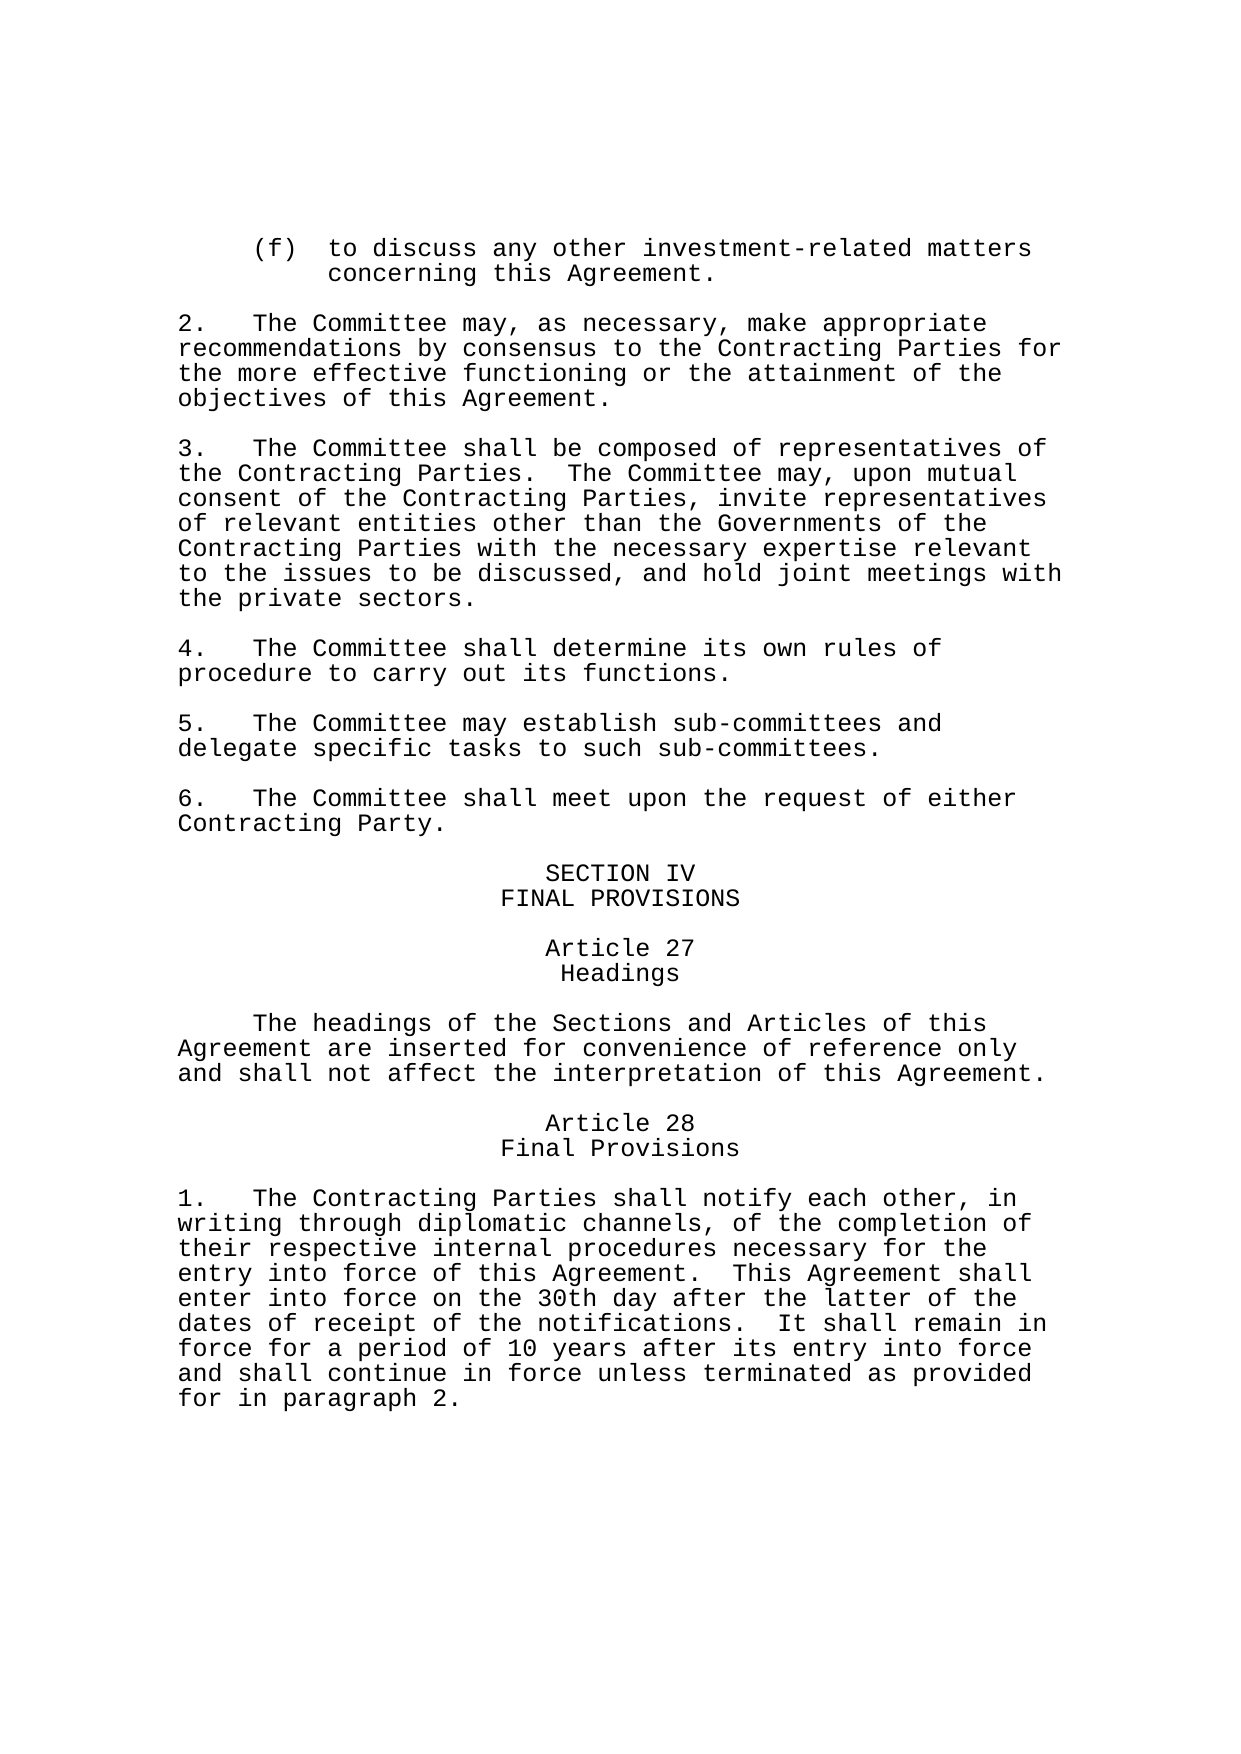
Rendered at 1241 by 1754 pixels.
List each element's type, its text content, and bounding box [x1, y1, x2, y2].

text Final Provisions [177, 1136, 1063, 1161]
text Article 27 [177, 936, 1063, 961]
text 5. The Committee may establish sub-committees and delegate specific tasks to such sub-committees. [177, 711, 1063, 761]
text Headings [177, 961, 1063, 986]
text 3. The Committee shall be composed of representatives of the Contracting Parties. The Committee may, upon mutual consent of the Contracting Parties, invite representatives of relevant entities other than the Governments of the Contracting Parties with the necessary expertise relevant to the issues to be discussed, and hold joint meetings with the private sectors. [177, 436, 1063, 611]
text SECTION IV [177, 861, 1063, 886]
text The headings of the Sections and Articles of this Agreement are inserted for convenience of reference only and shall not affect the interpretation of this Agreement. [177, 1011, 1063, 1086]
text 1. The Contracting Parties shall notify each other, in writing through diplomatic channels, of the completion of their respective internal procedures necessary for the entry into force of this Agreement. This Agreement shall enter into force on the 30th day after the latter of the dates of receipt of the notifications. It shall remain in force for a period of 10 years after its entry into force and shall continue in force unless terminated as provided for in paragraph 2. [177, 1186, 1063, 1411]
text (f) to discuss any other investment-related matters concerning this Agreement. [177, 236, 1063, 286]
text Article 28 [177, 1111, 1063, 1136]
text 4. The Committee shall determine its own rules of procedure to carry out its functions. [177, 636, 1063, 686]
text 6. The Committee shall meet upon the request of either Contracting Party. [177, 786, 1063, 836]
text FINAL PROVISIONS [177, 886, 1063, 911]
text 2. The Committee may, as necessary, make appropriate recommendations by consensus to the Contracting Parties for the more effective functioning or the attainment of the objectives of this Agreement. [177, 311, 1063, 411]
